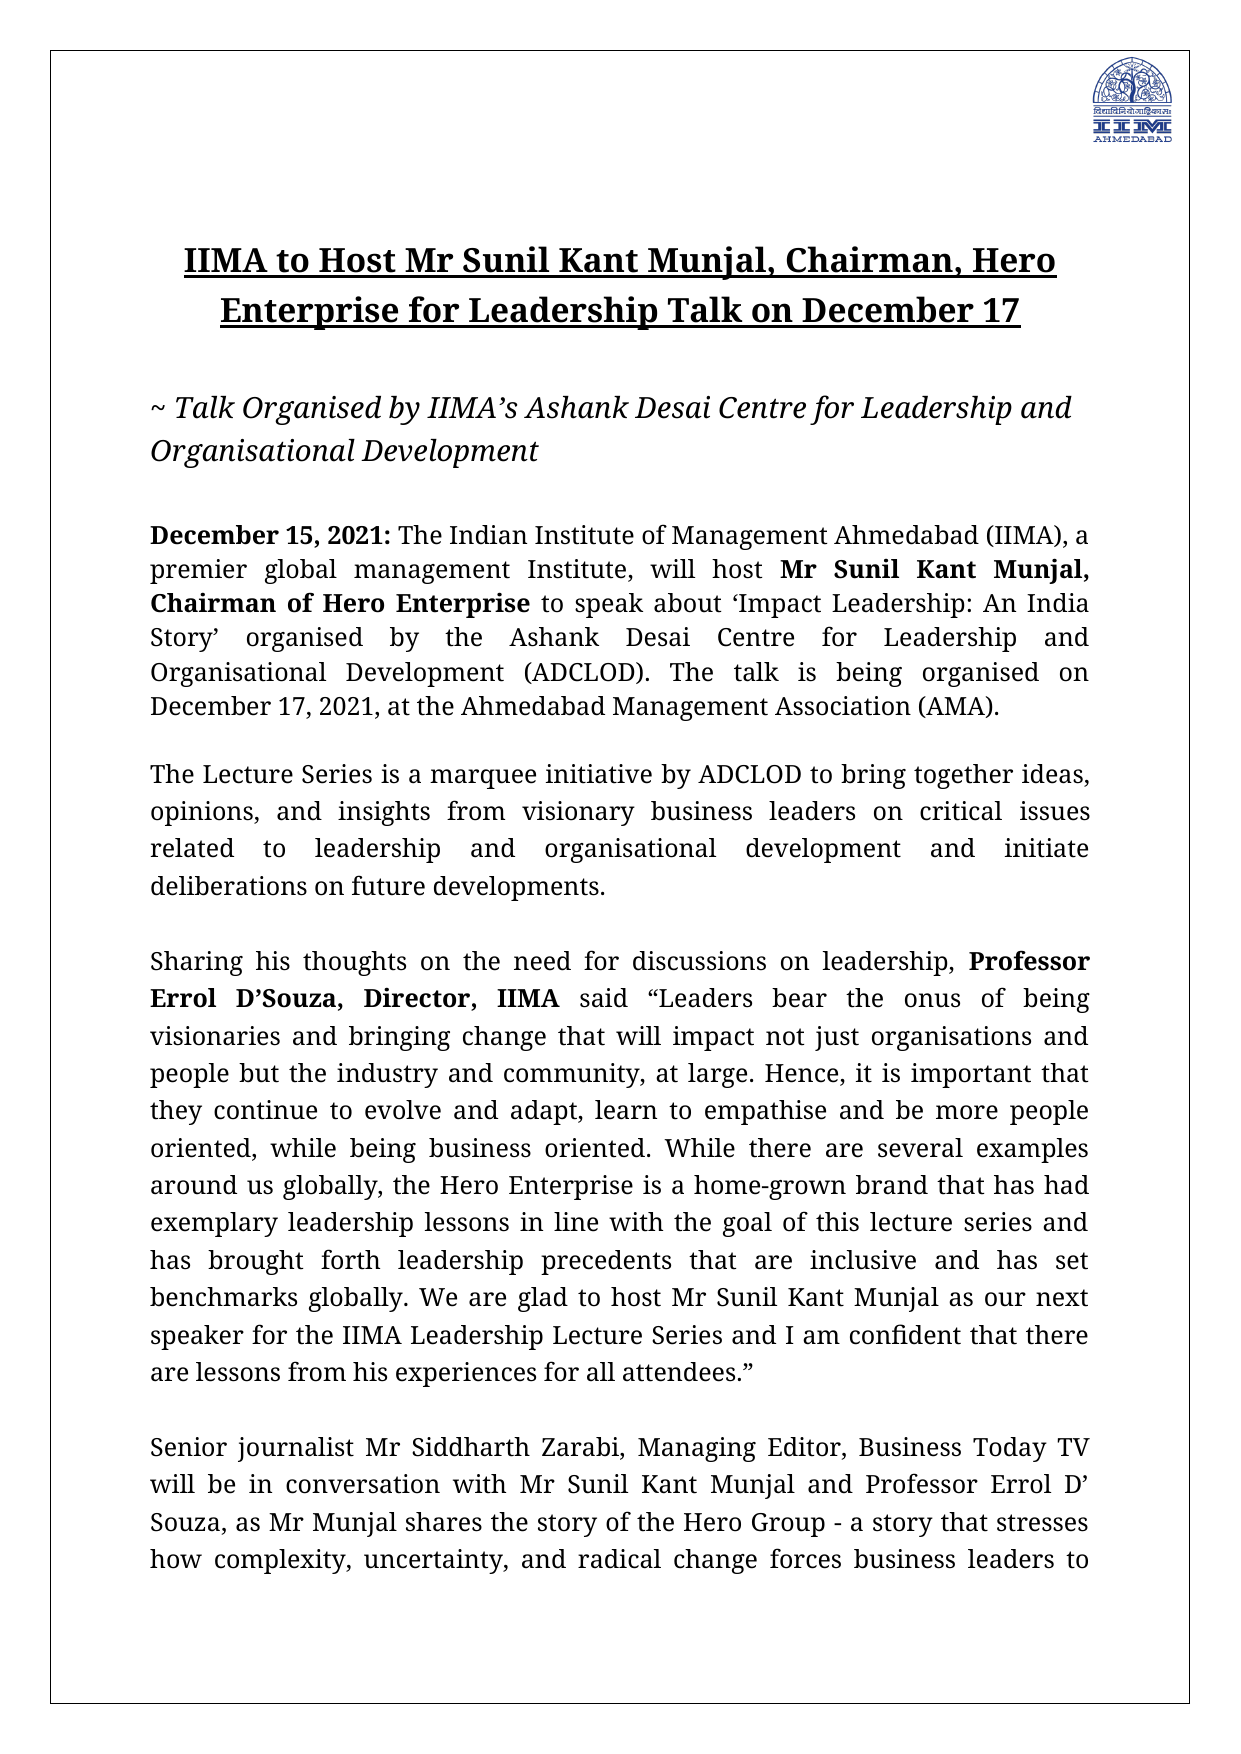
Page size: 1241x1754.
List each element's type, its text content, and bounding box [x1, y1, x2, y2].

text The Lecture Series is a marquee initiative by ADCLOD to bring together ideas, opinions, and insights from visionary business leaders on critical issues related to leadership and organisational development and initiate deliberations on future developments. [150, 756, 1090, 903]
text Sharing his thoughts on the need for discussions on leadership, Professor Errol D’Souza, Director, IIMA said “Leaders bear the onus of being visionaries and bringing change that will impact not just organisations and people but the industry and community, at large. Hence, it is important that they continue to evolve and adapt, learn to empathise and be more people oriented, while being business oriented. While there are several examples around us globally, the Hero Enterprise is a home-grown brand that has had exemplary leadership lessons in line with the goal of this lecture series and has brought forth leadership precedents that are inclusive and has set benchmarks globally. We are glad to host Mr Sunil Kant Munjal as our next speaker for the IIMA Leadership Lecture Series and I am confident that there are lessons from his experiences for all attendees.” [150, 943, 1090, 1389]
text IIMA to Host Mr Sunil Kant Munjal, Chairman, Hero Enterprise for Leadership Talk on December 17 [150, 237, 1090, 333]
text December 15, 2021: The Indian Institute of Management Ahmedabad (IIMA), a premier global management Institute, will host Mr Sunil Kant Munjal, Chairman of Hero Enterprise to speak about ‘Impact Leadership: An India Story’ organised by the Ashank Desai Centre for Leadership and Organisational Development (ADCLOD). The talk is being organised on December 17, 2021, at the Ahmedabad Management Association (AMA). [150, 518, 1090, 722]
picture [1084, 51, 1179, 146]
text ~ Talk Organised by IIMA’s Ashank Desai Centre for Leadership and Organisational Development [150, 387, 1090, 470]
